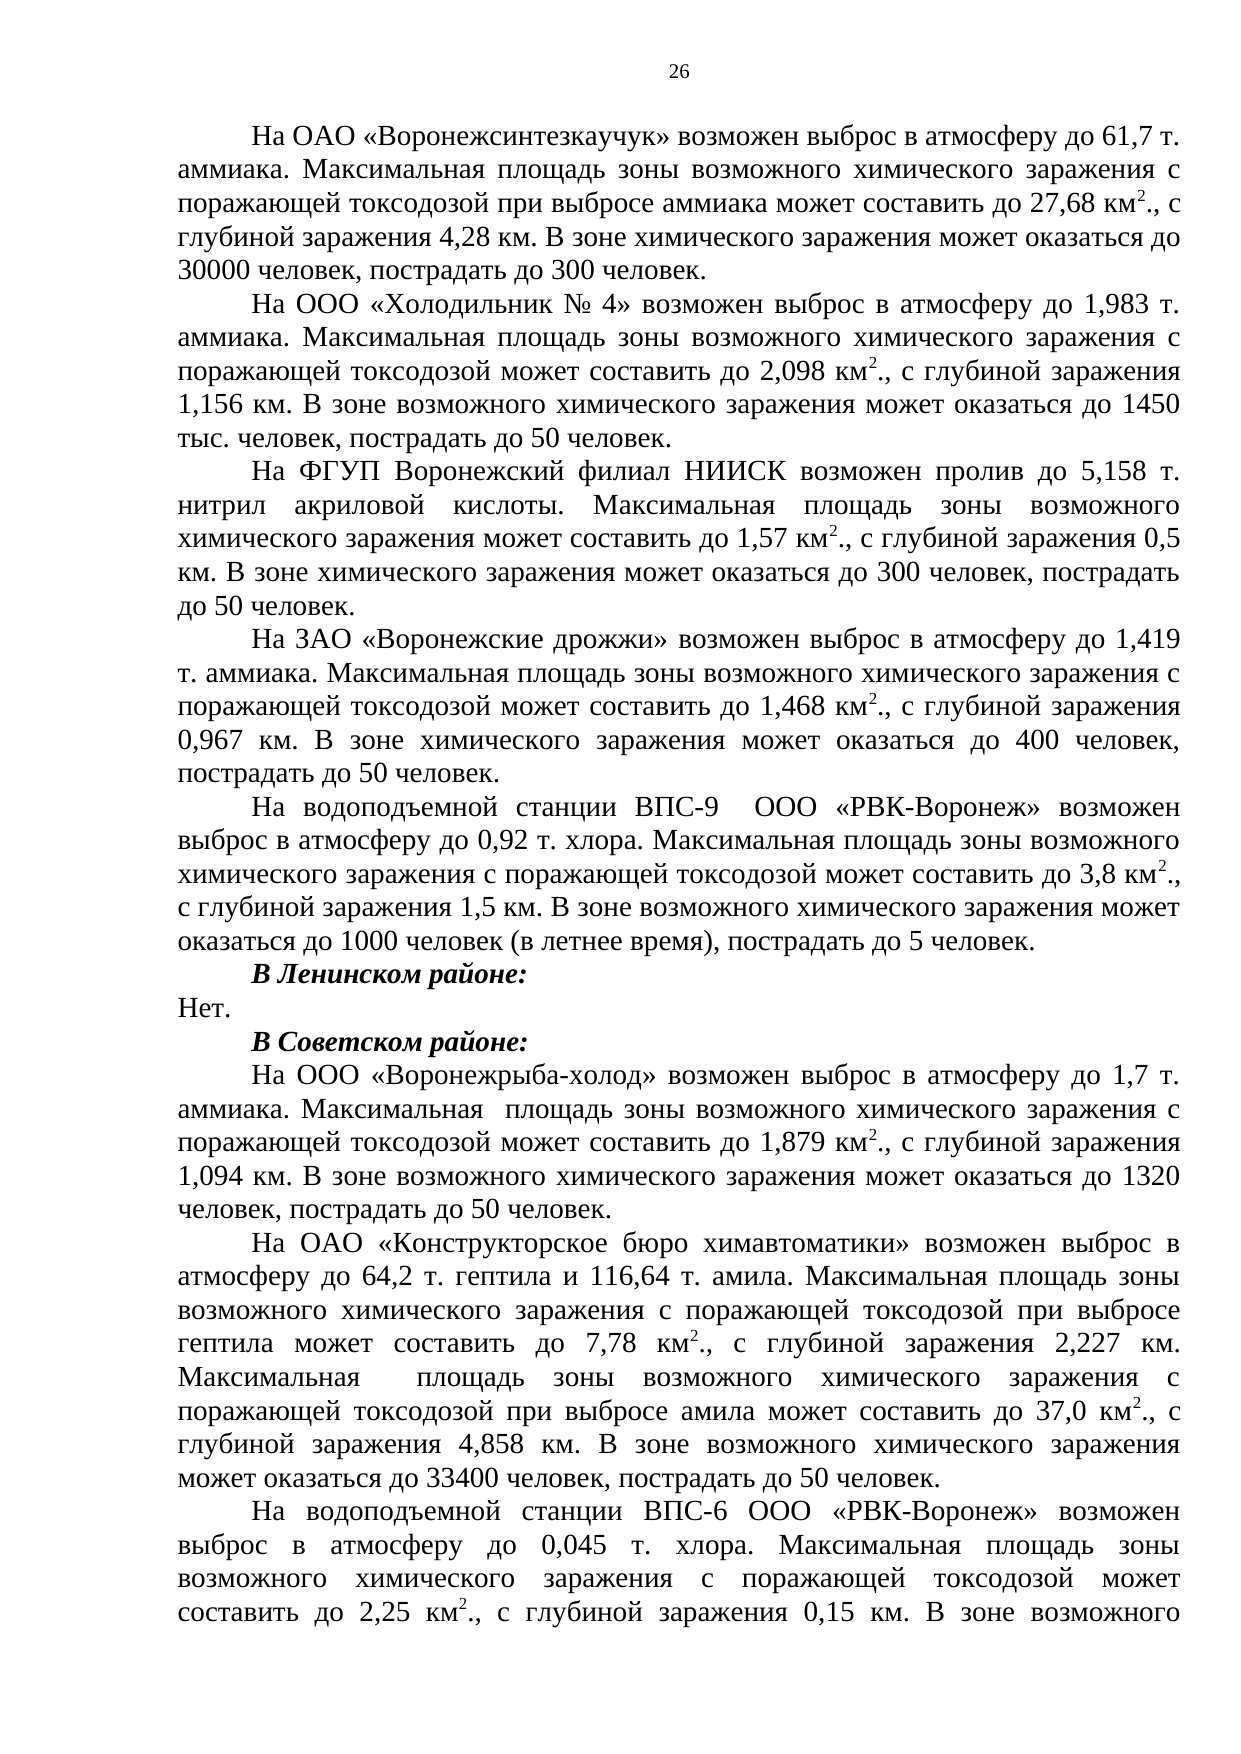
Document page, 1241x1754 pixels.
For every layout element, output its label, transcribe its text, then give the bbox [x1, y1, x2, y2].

text Нет. [177, 990, 1181, 1024]
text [177, 1493, 1181, 1627]
text На ОАО «Конструкторское бюро химавтоматики» возможен выброс в атмосферу до 64,2 т. гептила и 116,64 т. амила. Максимальная площадь зоны возможного химического заражения с поражающей токсодозой при выбросе гептила может составить до 7,78 км2., с глубиной заражения 2,227 км. Максимальная площадь зоны возможного химического заражения с поражающей токсодозой при выбросе амила может составить до 37,0 км2., с глубиной заражения 4,858 км. В зоне возможного химического заражения может оказаться до 33400 человек, пострадать до 50 человек. [177, 1225, 1181, 1493]
text На водоподъемной станции ВПС-9 ООО «РВК-Воронеж» возможен выброс в атмосферу до 0,92 т. хлора. Максимальная площадь зоны возможного химического заражения с поражающей токсодозой может составить до 3,8 км2., с глубиной заражения 1,5 км. В зоне возможного химического заражения может оказаться до 1000 человек (в летнее время), пострадать до 5 человек. [177, 789, 1181, 957]
text На ЗАО «Воронежские дрожжи» возможен выброс в атмосферу до 1,419 т. аммиака. Максимальная площадь зоны возможного химического заражения с поражающей токсодозой может составить до 1,468 км2., с глубиной заражения 0,967 км. В зоне химического заражения может оказаться до 400 человек, пострадать до 50 человек. [177, 621, 1181, 789]
text В Советском районе: [177, 1024, 1181, 1057]
text На ООО «Воронежрыба-холод» возможен выброс в атмосферу до 1,7 т. аммиака. Максимальная площадь зоны возможного химического заражения с поражающей токсодозой может составить до 1,879 км2., с глубиной заражения 1,094 км. В зоне возможного химического заражения может оказаться до 1320 человек, пострадать до 50 человек. [177, 1057, 1181, 1225]
text На ФГУП Воронежский филиал НИИСК возможен пролив до 5,158 т. нитрил акриловой кислоты. Максимальная площадь зоны возможного химического заражения может составить до 1,57 км2., с глубиной заражения 0,5 км. В зоне химического заражения может оказаться до 300 человек, пострадать до 50 человек. [177, 453, 1181, 621]
subtitle В Ленинском районе: [177, 957, 1181, 990]
text На ООО «Холодильник № 4» возможен выброс в атмосферу до 1,983 т. аммиака. Максимальная площадь зоны возможного химического заражения с поражающей токсодозой может составить до 2,098 км2., с глубиной заражения 1,156 км. В зоне возможного химического заражения может оказаться до 1450 тыс. человек, пострадать до 50 человек. [177, 286, 1181, 453]
text На ОАО «Воронежсинтезкаучук» возможен выброс в атмосферу до 61,7 т. аммиака. Максимальная площадь зоны возможного химического заражения с поражающей токсодозой при выбросе аммиака может составить до 27,68 км2., с глубиной заражения 4,28 км. В зоне химического заражения может оказаться до 30000 человек, пострадать до 300 человек. [177, 118, 1181, 286]
